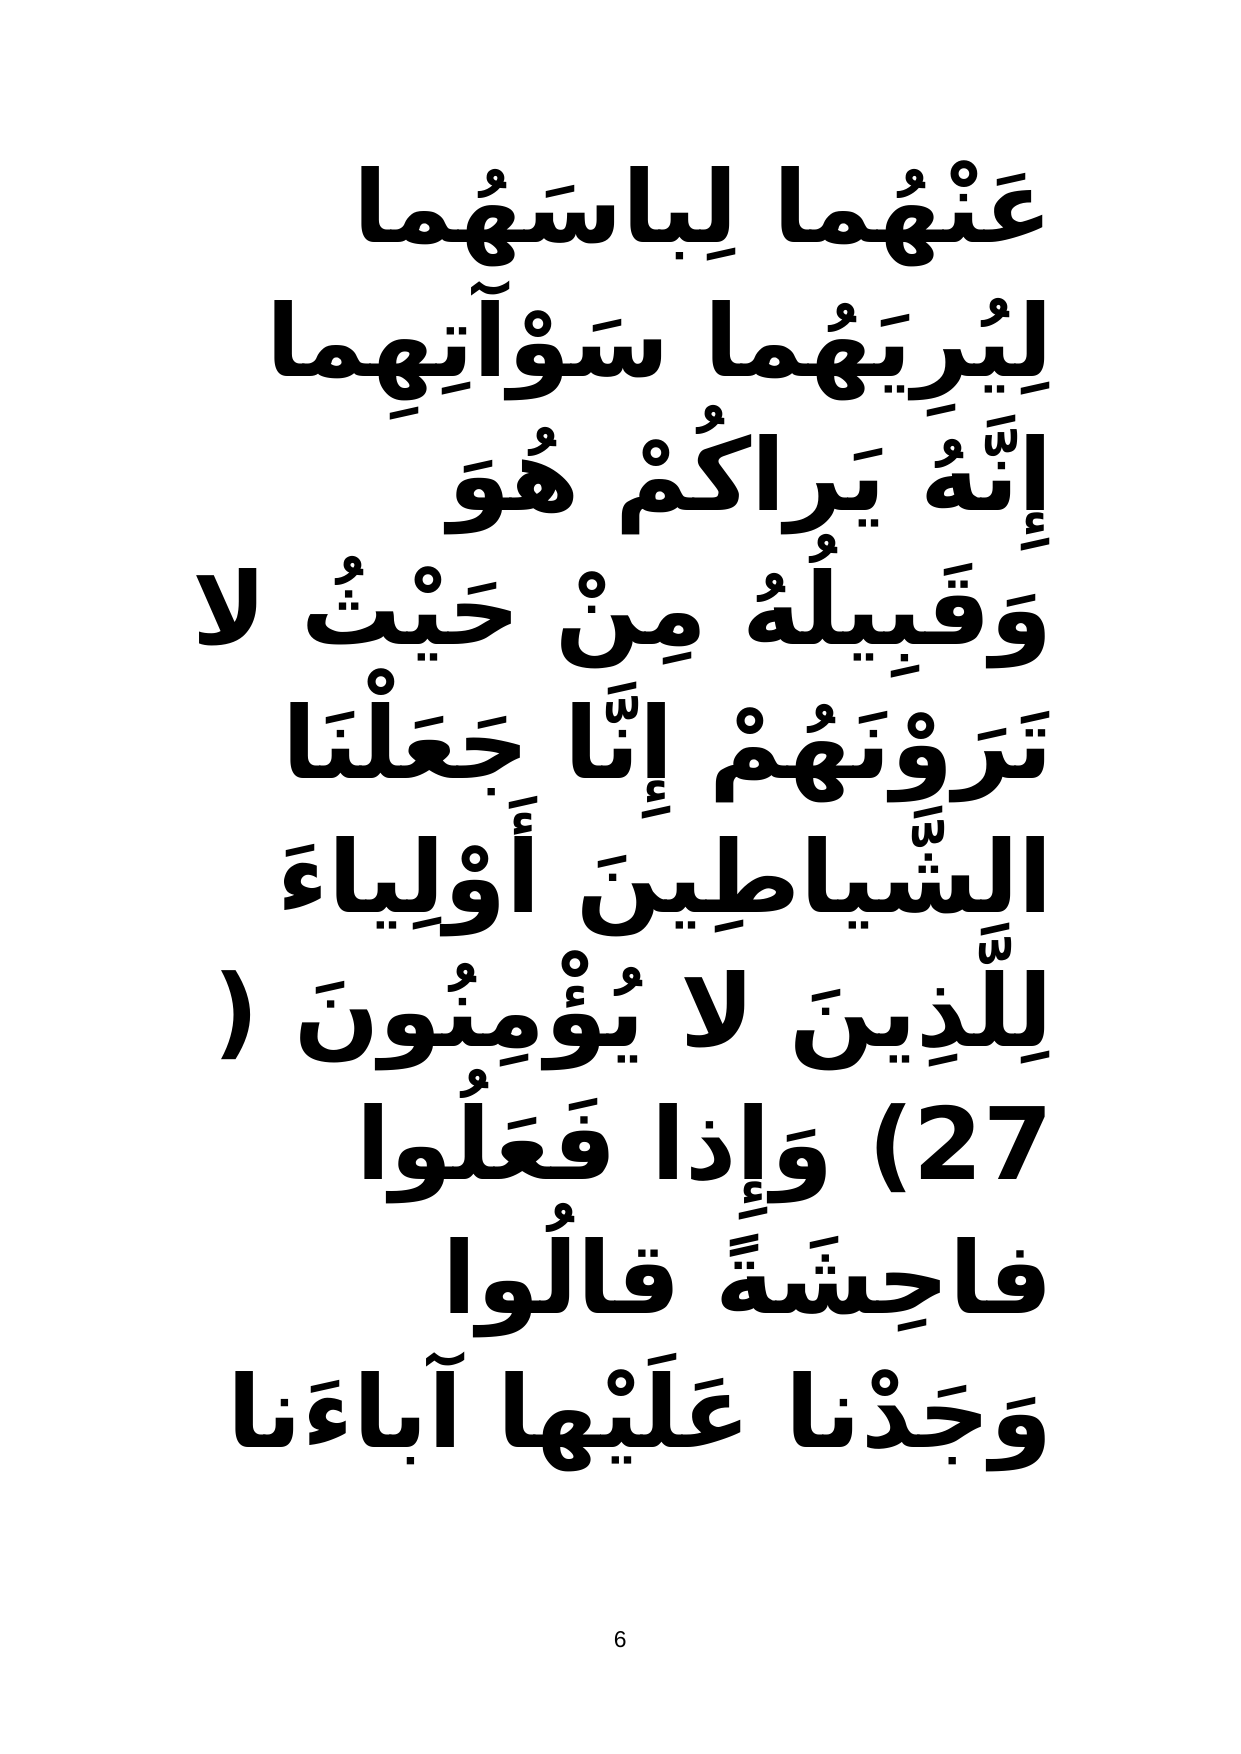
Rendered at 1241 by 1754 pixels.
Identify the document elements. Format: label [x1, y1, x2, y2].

text [187, 150, 1053, 1471]
